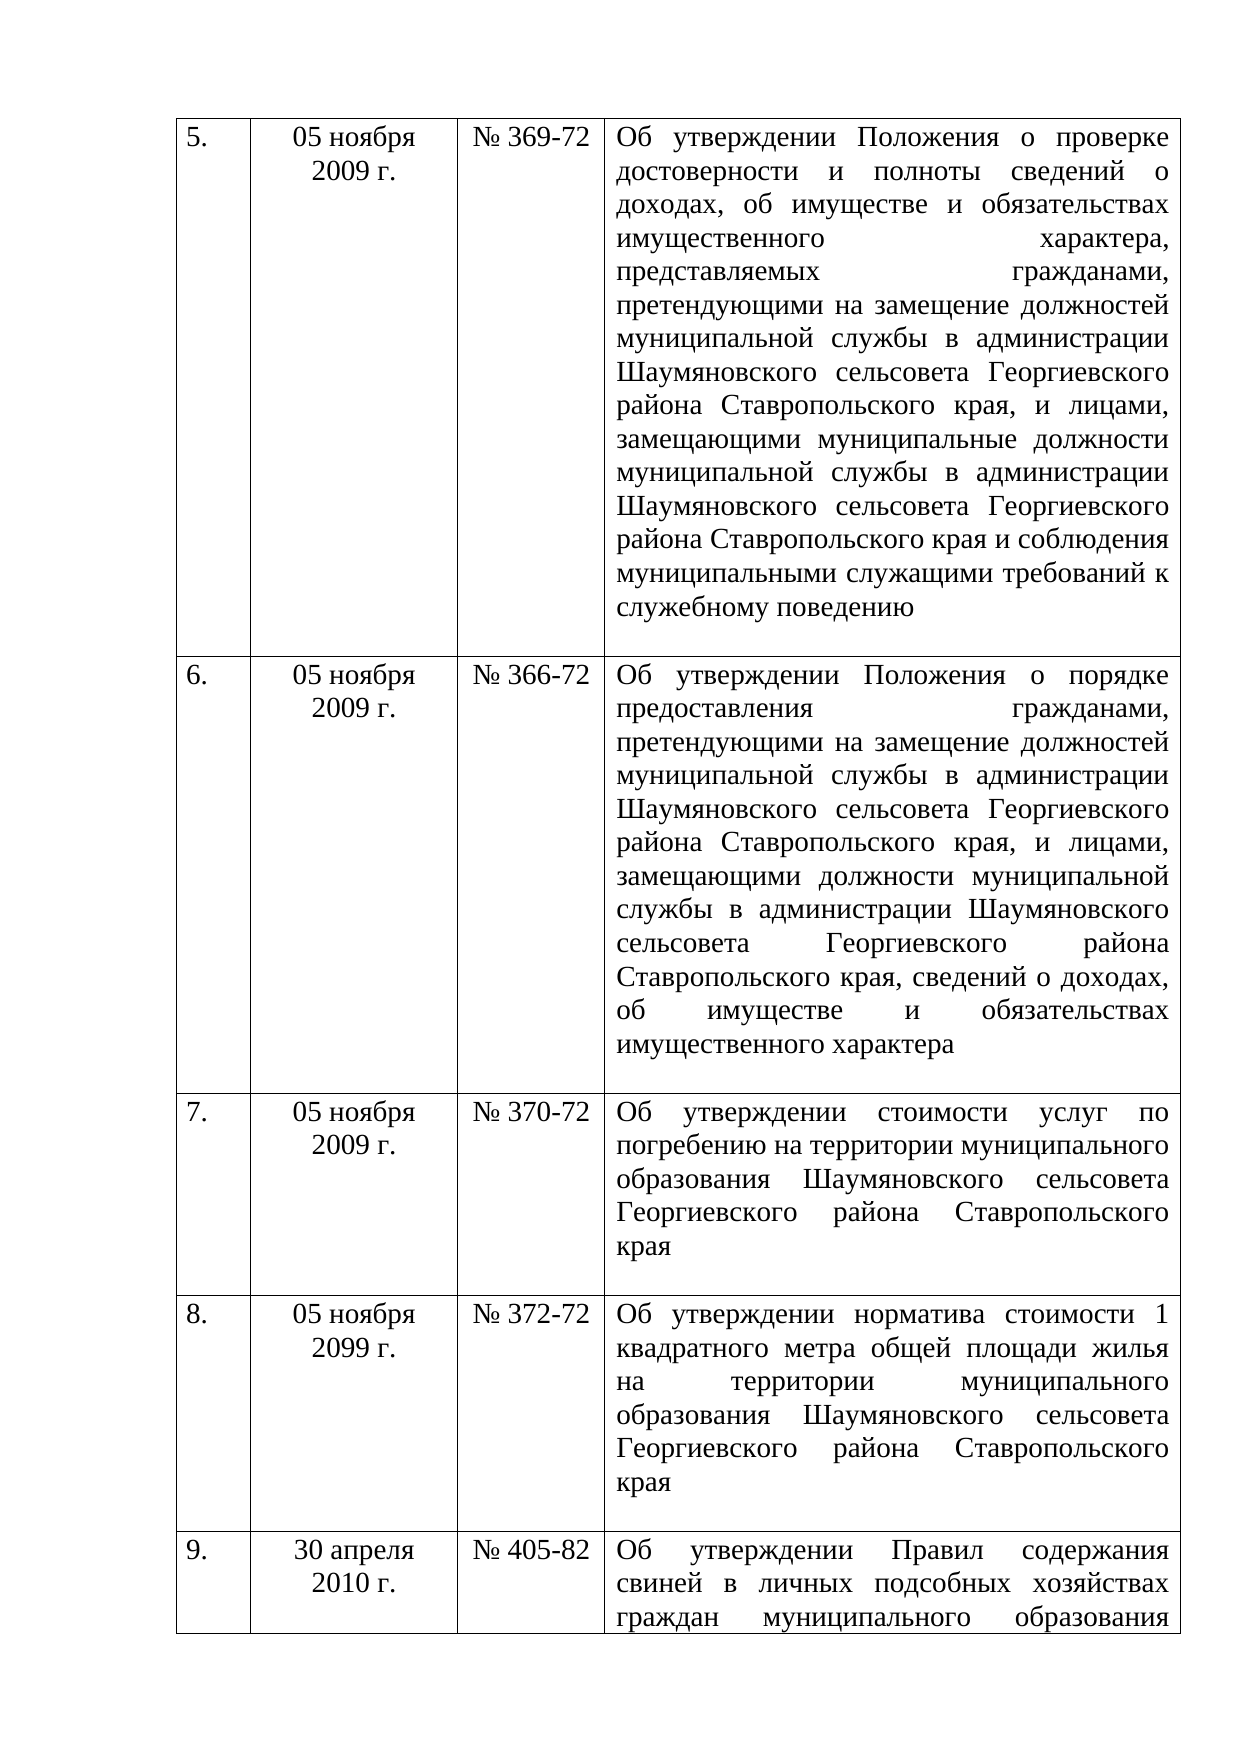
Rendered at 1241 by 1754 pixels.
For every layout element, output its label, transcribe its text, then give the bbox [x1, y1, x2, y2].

table_cell 30 апреля 2010 г. [251, 1532, 457, 1633]
table_cell 05 ноября 2009 г. [251, 657, 457, 1093]
table_cell [177, 657, 250, 1093]
table_cell [177, 119, 250, 656]
table_cell Об утверждении Положения о проверке достоверности и полноты сведений о доходах, об имуществе и обязательствах имущественного характера, представляемых гражданами, претендующими на замещение должностей муниципальной службы в администрации Шаумяновского сельсовета Георгиевского района Ставропольского края, и лицами, замещающими муниципальные должности муниципальной службы в администрации Шаумяновского сельсовета Георгиевского района Ставропольского края и соблюдения муниципальными служащими требований к служебному поведению [605, 119, 1180, 656]
table_cell Об утверждении стоимости услуг по погребению на территории муниципального образования Шаумяновского сельсовета Георгиевского района Ставропольского края [605, 1094, 1180, 1295]
table_cell [177, 1296, 250, 1531]
table_cell № 405-82 [458, 1532, 604, 1633]
table_cell [177, 1094, 250, 1295]
table_cell Об утверждении Положения о порядке предоставления гражданами, претендующими на замещение должностей муниципальной службы в администрации Шаумяновского сельсовета Георгиевского района Ставропольского края, и лицами, замещающими должности муниципальной службы в администрации Шаумяновского сельсовета Георгиевского района Ставропольского края, сведений о доходах, об имуществе и обязательствах имущественного характера [605, 657, 1180, 1093]
table_cell № 369-72 [458, 119, 604, 656]
table_cell № 366-72 [458, 657, 604, 1093]
table_cell 05 ноября 2009 г. [251, 119, 457, 656]
table_cell Об утверждении норматива стоимости 1 квадратного метра общей площади жилья на территории муниципального образования Шаумяновского сельсовета Георгиевского района Ставропольского края [605, 1296, 1180, 1531]
table_cell № 372-72 [458, 1296, 604, 1531]
table_cell 05 ноября 2009 г. [251, 1094, 457, 1295]
table_cell 05 ноября 2099 г. [251, 1296, 457, 1531]
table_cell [605, 1532, 1180, 1633]
table_cell [177, 1532, 250, 1633]
table_cell № 370-72 [458, 1094, 604, 1295]
